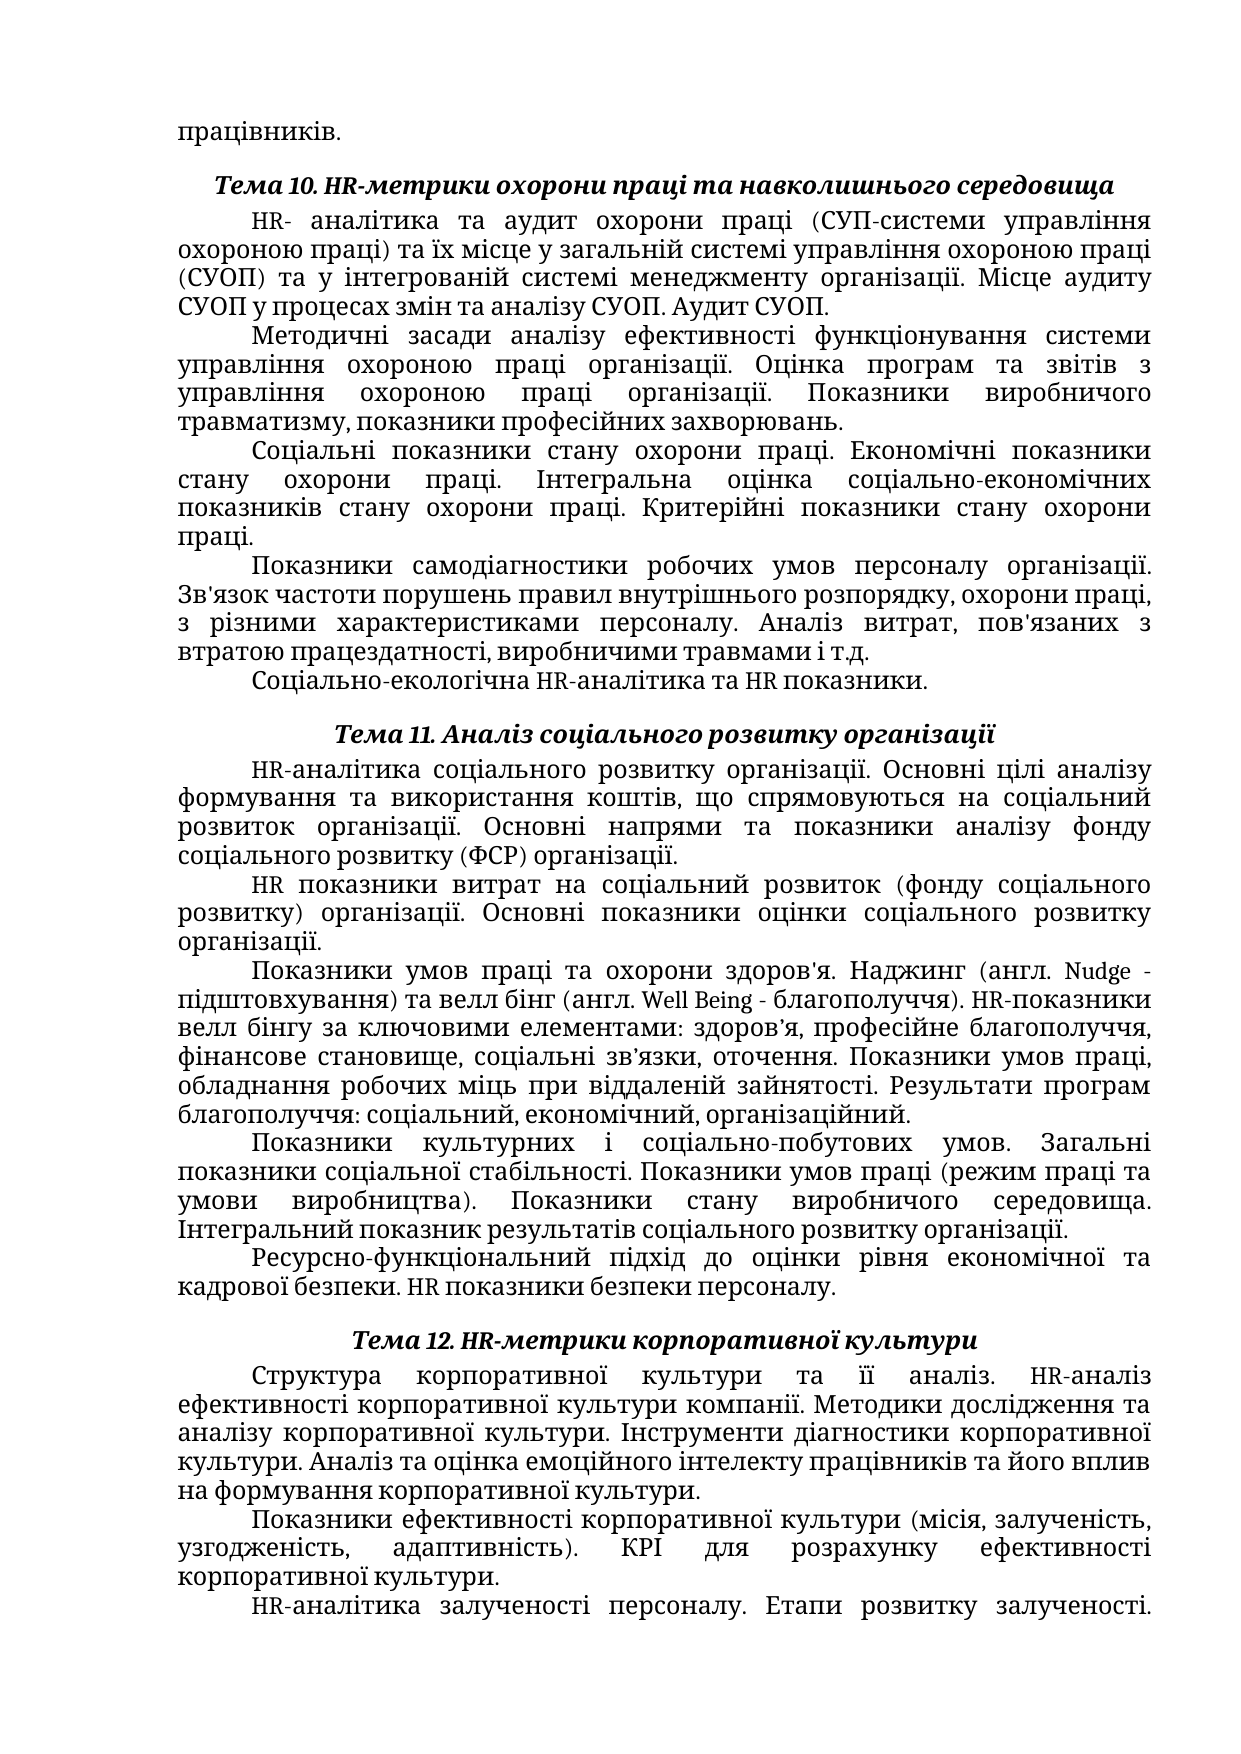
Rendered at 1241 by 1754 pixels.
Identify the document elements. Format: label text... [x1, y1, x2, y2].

subtitle Тема 10. HR-метрики охорони праці та навколишнього середовища [177, 172, 1152, 201]
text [177, 118, 1152, 147]
text Методичні засади аналізу ефективності функціонування системи управління охороною праці організації. Оцінка програм та звітів з управління охороною праці організації. Показники виробничого травматизму, показники професійних захворювань. [177, 322, 1152, 437]
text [177, 1592, 1152, 1621]
text HR показники витрат на соціальний розвиток (фонду соціального розвитку) організації. Основні показники оцінки соціального розвитку організації. [177, 871, 1152, 957]
list Показники умов праці та охорони здоров'я. Наджинг (англ. Nudge -підштовхування) та велл бінг (англ. Well Being - благополуччя). HR-показники велл бінгу за ключовими елементами: здоров’я, професійне благополуччя, фінансове становище, соціальні зв’язки, оточення. Показники умов праці, обладнання робочих міць при віддаленій зайнятості. Результати програм благополуччя: соціальний, економічний, організаційний. [177, 957, 1152, 1129]
subtitle Тема 12. HR-метрики корпоративної культури [177, 1327, 1152, 1356]
text Показники ефективності корпоративної культури (місія, залученість, узгодженість, адаптивність). КРІ для розрахунку ефективності корпоративної культури. [177, 1506, 1152, 1592]
title HR- аналітика та аудит охорони праці (СУП-системи управління охороною праці) та їх місце у загальній системі управління охороною праці (СУОП) та у інтегрованій системі менеджменту організації. Місце аудиту СУОП у процесах змін та аналізу СУОП. Аудит СУОП. [177, 207, 1152, 322]
text Соціально-екологічна HR-аналітика та HR показники. [177, 667, 1152, 696]
subtitle Тема 11. Аналіз соціального розвитку організації [177, 721, 1152, 749]
text Структура корпоративної культури та її аналіз. HR-аналіз ефективності корпоративної культури компанії. Методики дослідження та аналізу корпоративної культури. Інструменти діагностики корпоративної культури. Аналіз та оцінка емоційного інтелекту працівників та його вплив на формування корпоративної культури. [177, 1362, 1152, 1506]
text Показники самодіагностики робочих умов персоналу організації. Зв'язок частоти порушень правил внутрішнього розпорядку, охорони праці, з різними характеристиками персоналу. Аналіз витрат, пов'язаних з втратою працездатності, виробничими травмами і т.д. [177, 552, 1152, 667]
text HR-аналітика соціального розвитку організації. Основні цілі аналізу формування та використання коштів, що спрямовуються на соціальний розвиток організації. Основні напрями та показники аналізу фонду соціального розвитку (ФСР) організації. [177, 756, 1152, 871]
text Соціальні показники стану охорони праці. Економічні показники стану охорони праці. Інтегральна оцінка соціально-економічних показників стану охорони праці. Критерійні показники стану охорони праці. [177, 437, 1152, 552]
text Ресурсно-функціональний підхід до оцінки рівня економічної та кадрової безпеки. HR показники безпеки персоналу. [177, 1244, 1152, 1302]
text Показники культурних і соціально-побутових умов. Загальні показники соціальної стабільності. Показники умов праці (режим праці та умови виробництва). Показники стану виробничого середовища. Інтегральний показник результатів соціального розвитку організації. [177, 1129, 1152, 1244]
